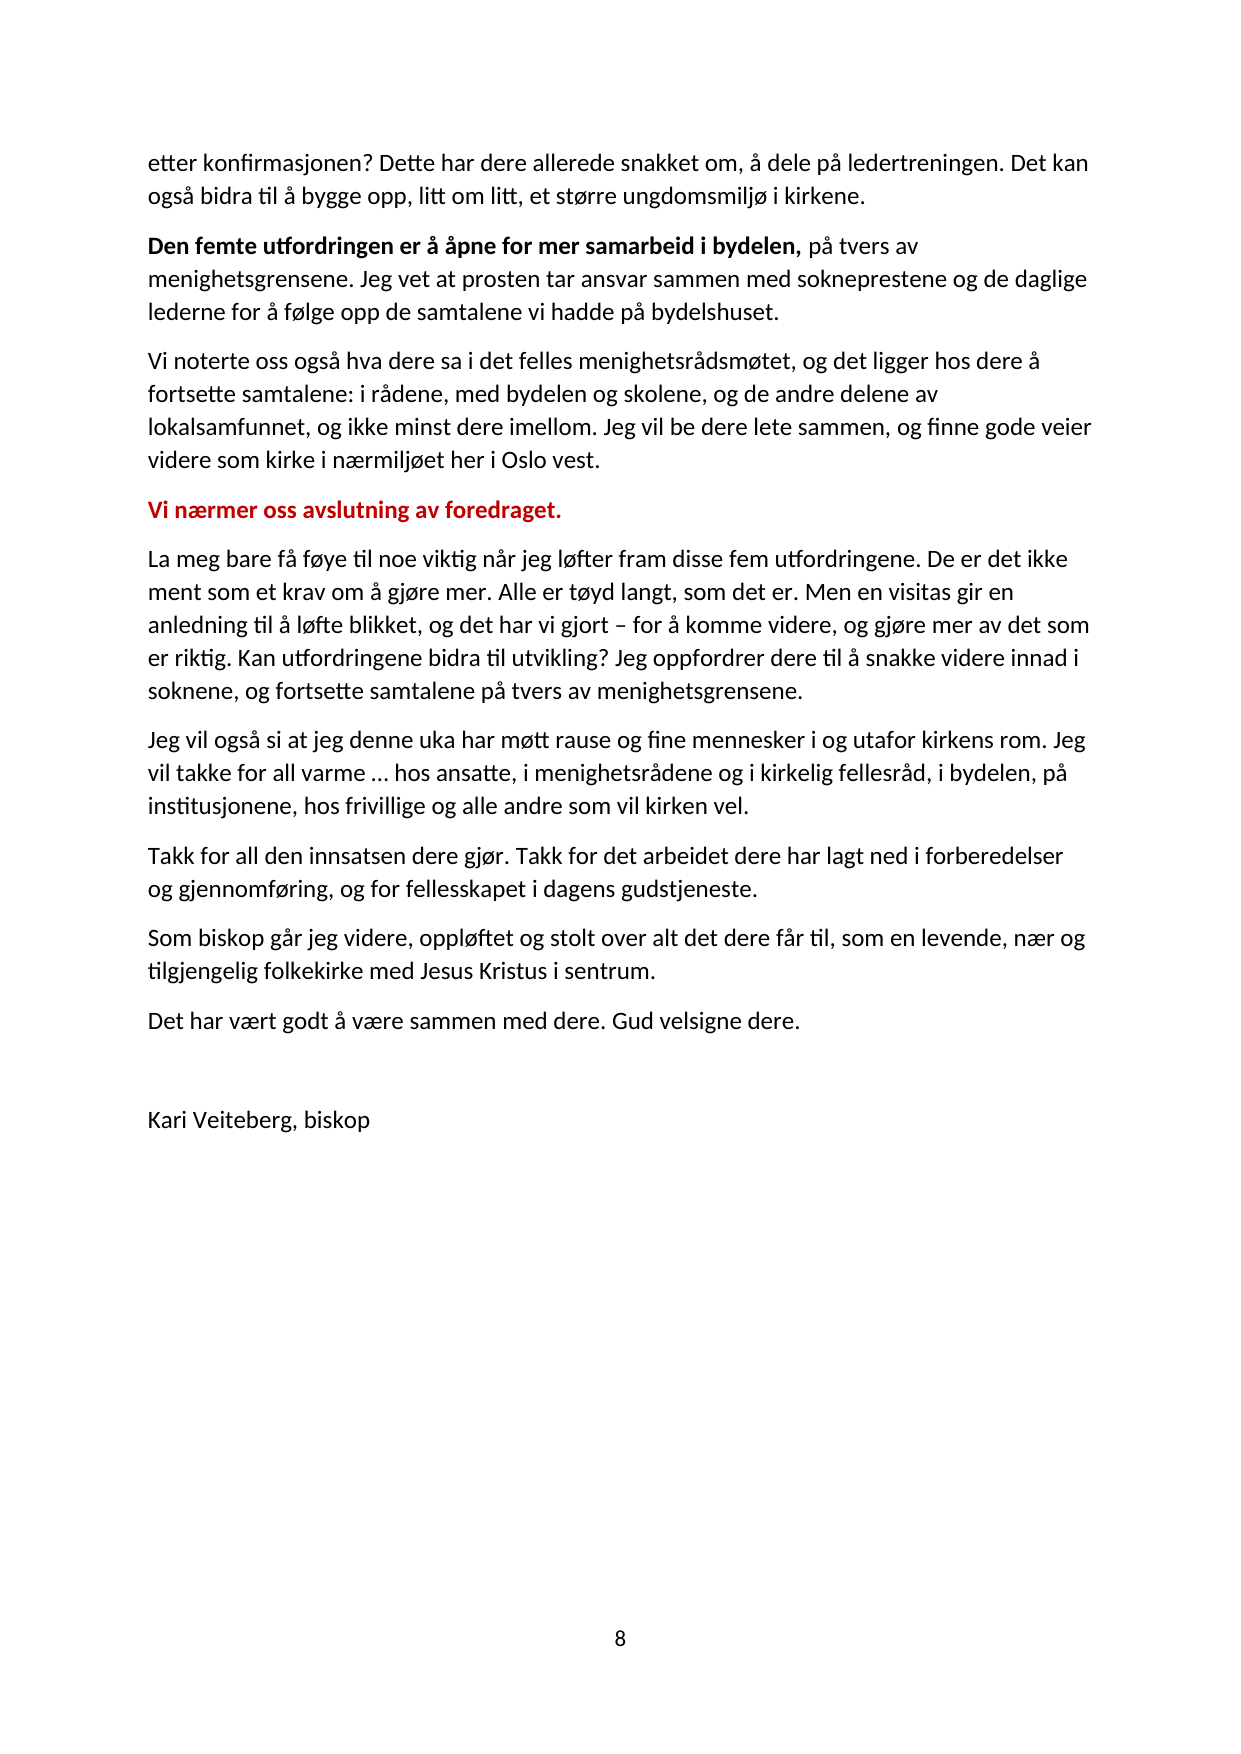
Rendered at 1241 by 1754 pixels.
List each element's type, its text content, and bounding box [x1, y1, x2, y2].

text Den femte utfordringen er å åpne for mer samarbeid i bydelen, på tvers av menighetsgrensene. Jeg vet at prosten tar ansvar sammen med sokneprestene og de daglige lederne for å følge opp de samtalene vi hadde på bydelshuset. [148, 230, 1093, 326]
text Jeg vil også si at jeg denne uka har møtt rause og fine mennesker i og utafor kirkens rom. Jeg vil takke for all varme … hos ansatte, i menighetsrådene og i kirkelig fellesråd, i bydelen, på institusjonene, hos frivillige og alle andre som vil kirken vel. [148, 725, 1093, 821]
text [148, 148, 1093, 211]
text Som biskop går jeg videre, oppløftet og stolt over alt det dere får til, som en levende, nær og tilgjengelig folkekirke med Jesus Kristus i sentrum. [148, 923, 1093, 986]
text Vi nærmer oss avslutning av foredraget. [148, 494, 1093, 524]
text La meg bare få føye til noe viktig når jeg løfter fram disse fem utfordringene. De er det ikke ment som et krav om å gjøre mer. Alle er tøyd langt, som det er. Men en visitas gir en anledning til å løfte blikket, og det har vi gjort – for å komme videre, og gjøre mer av det som er riktig. Kan utfordringene bidra til utvikling? Jeg oppfordrer dere til å snakke videre innad i soknene, og fortsette samtalene på tvers av menighetsgrensene. [148, 543, 1093, 706]
text Takk for all den innsatsen dere gjør. Takk for det arbeidet dere har lagt ned i forberedelser og gjennomføring, og for fellesskapet i dagens gudstjeneste. [148, 840, 1093, 903]
text Vi noterte oss også hva dere sa i det felles menighetsrådsmøtet, og det ligger hos dere å fortsette samtalene: i rådene, med bydelen og skolene, og de andre delene av lokalsamfunnet, og ikke minst dere imellom. Jeg vil be dere lete sammen, og finne gode veier videre som kirke i nærmiljøet her i Oslo vest. [148, 346, 1093, 475]
text Kari Veiteberg, biskop [148, 1104, 1093, 1135]
text Det har vært godt å være sammen med dere. Gud velsigne dere. [148, 1005, 1093, 1036]
